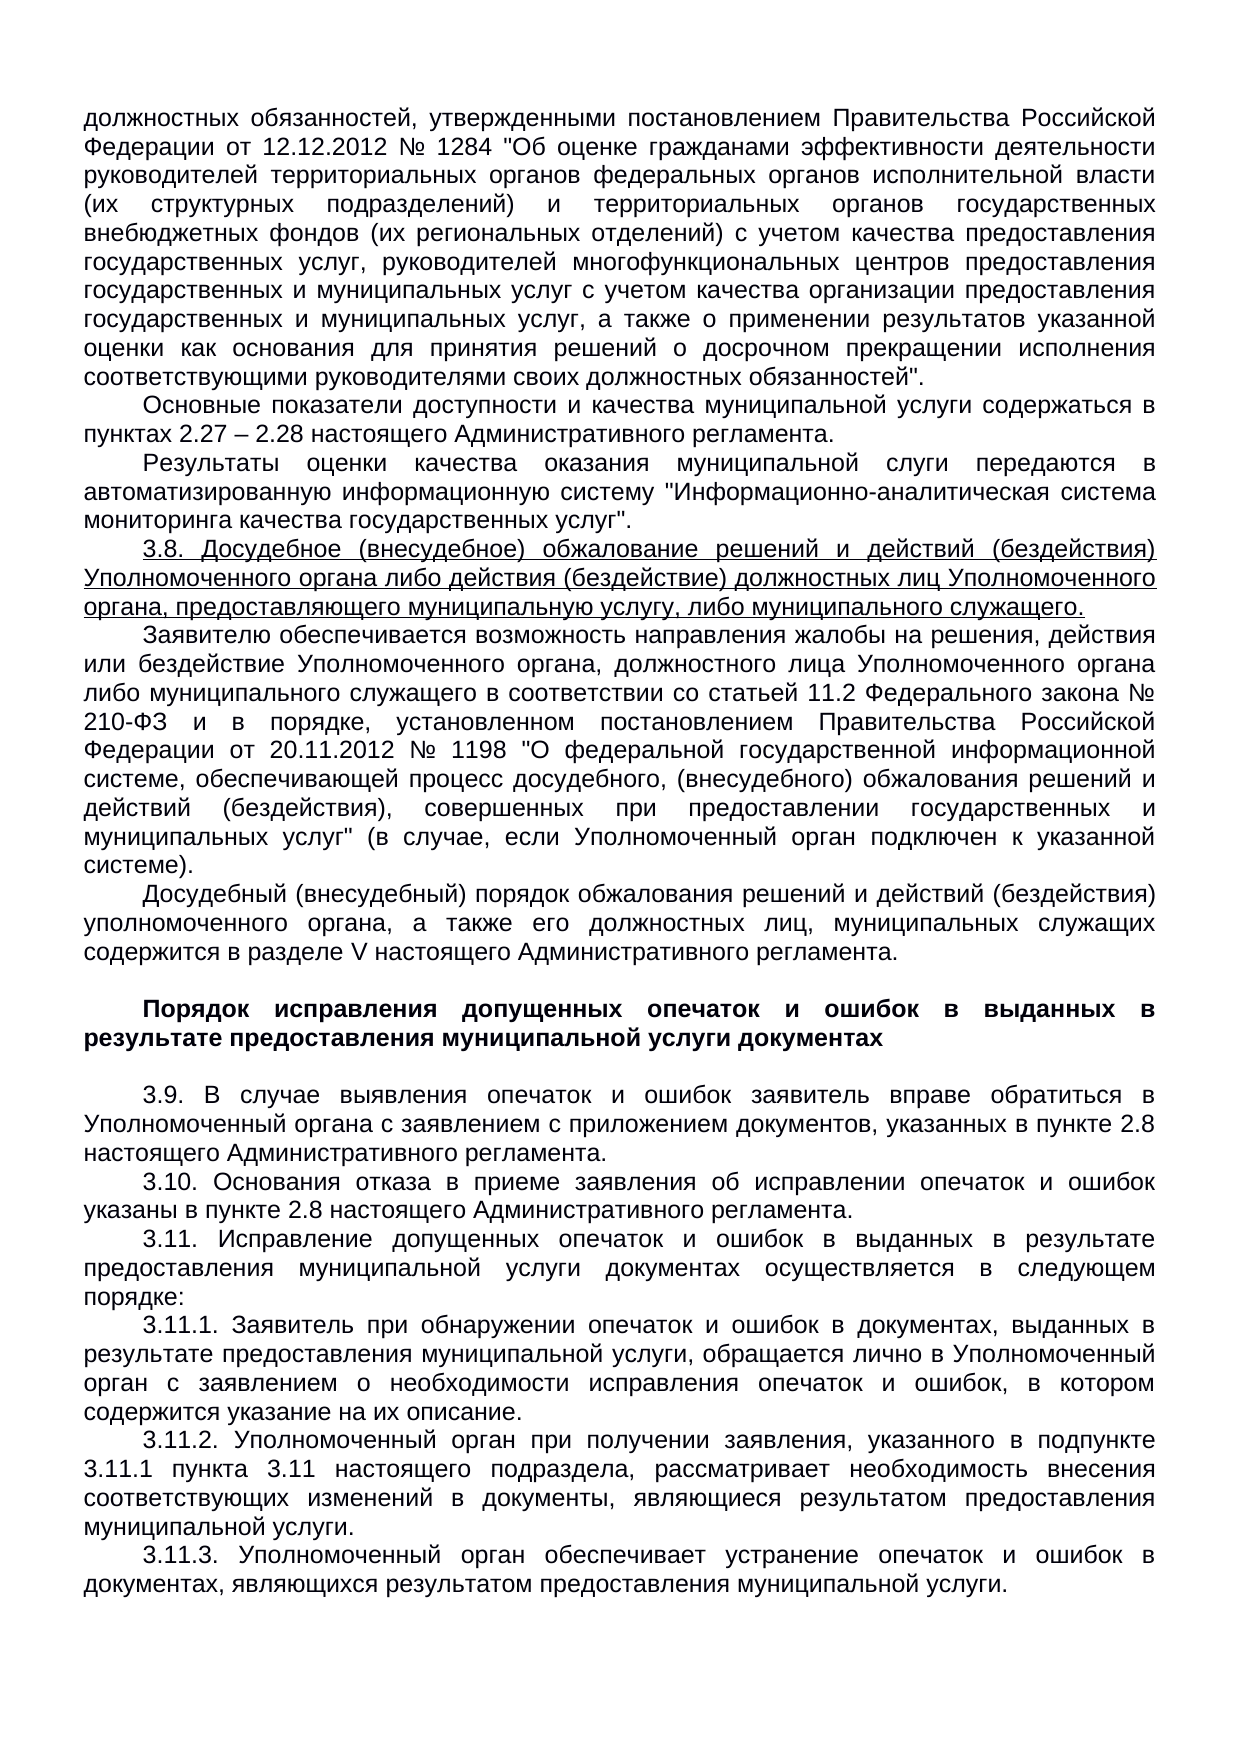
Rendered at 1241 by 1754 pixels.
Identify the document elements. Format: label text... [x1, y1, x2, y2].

text 3.11.2. Уполномоченный орган при получении заявления, указанного в подпункте 3.11.1 пункта 3.11 настоящего подраздела, рассматривает необходимость внесения соответствующих изменений в документы, являющиеся результатом предоставления муниципальной услуги. [83, 1426, 1157, 1541]
text 3.11. Исправление допущенных опечаток и ошибок в выданных в результате предоставления муниципальной услуги документах осуществляется в следующем порядке: [83, 1224, 1157, 1311]
text Досудебный (внесудебный) порядок обжалования решений и действий (бездействия) уполномоченного органа, а также его должностных лиц, муниципальных служащих содержится в разделе V настоящего Административного регламента. [83, 879, 1157, 966]
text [83, 103, 1157, 391]
text 3.8. Досудебное (внесудебное) обжалование решений и действий (бездействия) Уполномоченного органа либо действия (бездействие) должностных лиц Уполномоченного органа, предоставляющего муниципальную услугу, либо муниципального служащего. [83, 589, 1157, 621]
text 3.11.3. Уполномоченный орган обеспечивает устранение опечаток и ошибок в документах, являющихся результатом предоставления муниципальной услуги. [83, 1541, 1157, 1598]
text Основные показатели доступности и качества муниципальной услуги содержаться в пунктах 2.27 – 2.28 настоящего Административного регламента. [83, 391, 1157, 448]
text Заявителю обеспечивается возможность направления жалобы на решения, действия или бездействие Уполномоченного органа, должностного лица Уполномоченного органа либо муниципального служащего в соответствии со статьей 11.2 Федерального закона № 210-ФЗ и в порядке, установленном постановлением Правительства Российской Федерации от 20.11.2012 № 1198 "О федеральной государственной информационной системе, обеспечивающей процесс досудебного, (внесудебного) обжалования решений и действий (бездействия), совершенных при предоставлении государственных и муниципальных услуг" (в случае, если Уполномоченный орган подключен к указанной системе). [83, 621, 1157, 879]
text 3.10. Основания отказа в приеме заявления об исправлении опечаток и ошибок указаны в пункте 2.8 настоящего Административного регламента. [83, 1167, 1157, 1224]
text 3.9. В случае выявления опечаток и ошибок заявитель вправе обратиться в Уполномоченный органа с заявлением с приложением документов, указанных в пункте 2.8 настоящего Административного регламента. [83, 1081, 1157, 1167]
text Результаты оценки качества оказания муниципальной слуги передаются в автоматизированную информационную систему "Информационно-аналитическая система мониторинга качества государственных услуг". [83, 448, 1157, 534]
text 3.8. Досудебное (внесудебное) обжалование решений и действий (бездействия) Уполномоченного органа либо действия (бездействие) должностных лиц Уполномоченного органа, предоставляющего муниципальную услугу, либо муниципального служащего. [83, 534, 1157, 588]
text Порядок исправления допущенных опечаток и ошибок в выданных в результате предоставления муниципальной услуги документах [83, 994, 1157, 1052]
text 3.11.1. Заявитель при обнаружении опечаток и ошибок в документах, выданных в результате предоставления муниципальной услуги, обращается лично в Уполномоченный орган с заявлением о необходимости исправления опечаток и ошибок, в котором содержится указание на их описание. [83, 1311, 1157, 1426]
